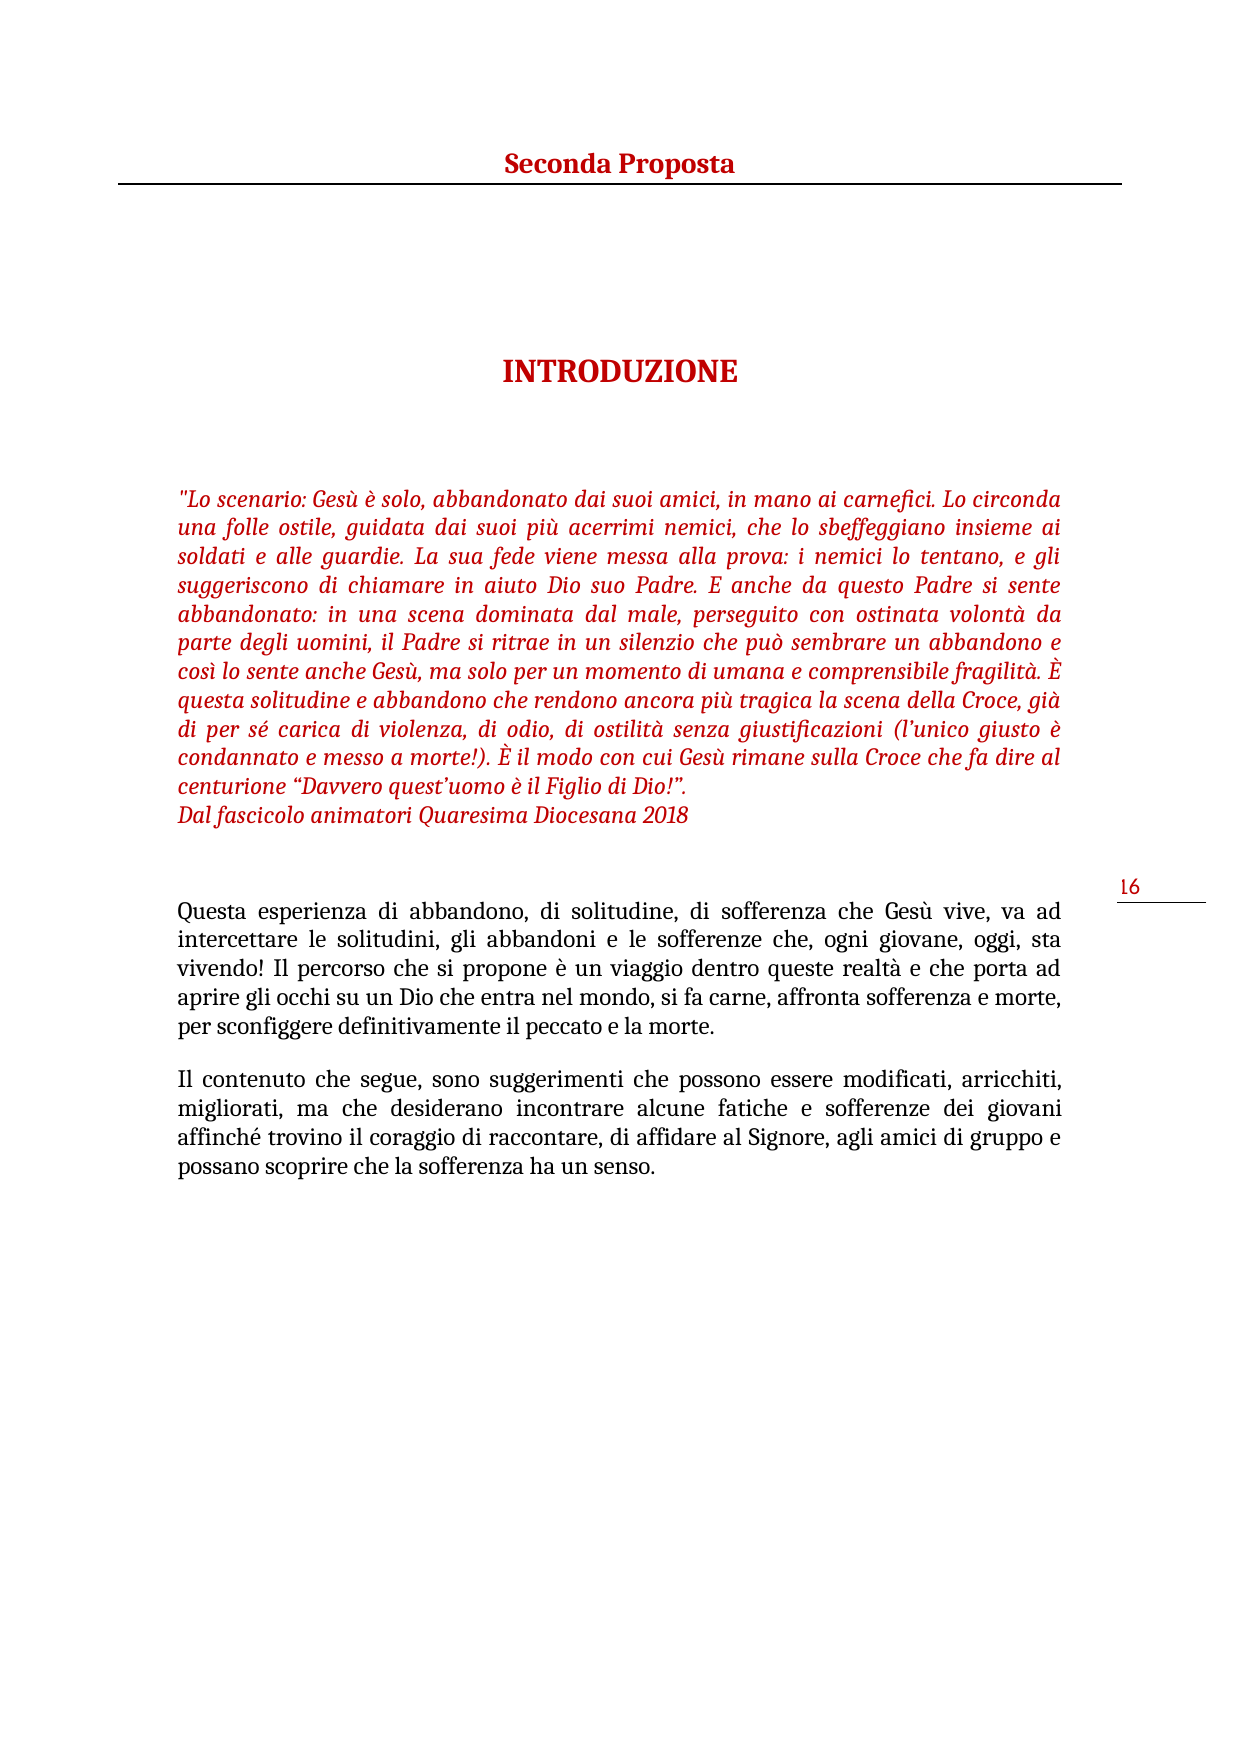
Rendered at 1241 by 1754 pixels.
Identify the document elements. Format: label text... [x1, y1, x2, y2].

text INTRODUZIONE [118, 352, 1122, 391]
text Seconda Proposta [118, 148, 1122, 183]
text Il contenuto che segue, sono suggerimenti che possono essere modificati, arricchiti, migliorati, ma che desiderano incontrare alcune fatiche e sofferenze dei giovani affinché trovino il coraggio di raccontare, di affidare al Signore, agli amici di gruppo e possano scoprire che la sofferenza ha un senso. [177, 1065, 1063, 1180]
text Questa esperienza di abbandono, di solitudine, di sofferenza che Gesù vive, va ad intercettare le solitudini, gli abbandoni e le sofferenze che, ogni giovane, oggi, sta vivendo! Il percorso che si propone è un viaggio dentro queste realtà e che porta ad aprire gli occhi su un Dio che entra nel mondo, si fa carne, affronta sofferenza e morte, per sconfiggere definitivamente il peccato e la morte. [177, 897, 1063, 1040]
text Dal fascicolo animatori Quaresima Diocesana 2018 [177, 801, 1063, 829]
text "Lo scenario: Gesù è solo, abbandonato dai suoi amici, in mano ai carnefici. Lo circonda una folle ostile, guidata dai suoi più acerrimi nemici, che lo sbeffeggiano insieme ai soldati e alle guardie. La sua fede viene messa alla prova: i nemici lo tentano, e gli suggeriscono di chiamare in aiuto Dio suo Padre. E anche da questo Padre si sente abbandonato: in una scena dominata dal male, perseguito con ostinata volontà da parte degli uomini, il Padre si ritrae in un silenzio che può sembrare un abbandono e così lo sente anche Gesù, ma solo per un momento di umana e comprensibile fragilità. È questa solitudine e abbandono che rendono ancora più tragica la scena della Croce, già di per sé carica di violenza, di odio, di ostilità senza giustificazioni (l’unico giusto è condannato e messo a morte!). È il modo con cui Gesù rimane sulla Croce che fa dire al centurione “Davvero quest’uomo è il Figlio di Dio!”. [177, 484, 1063, 801]
